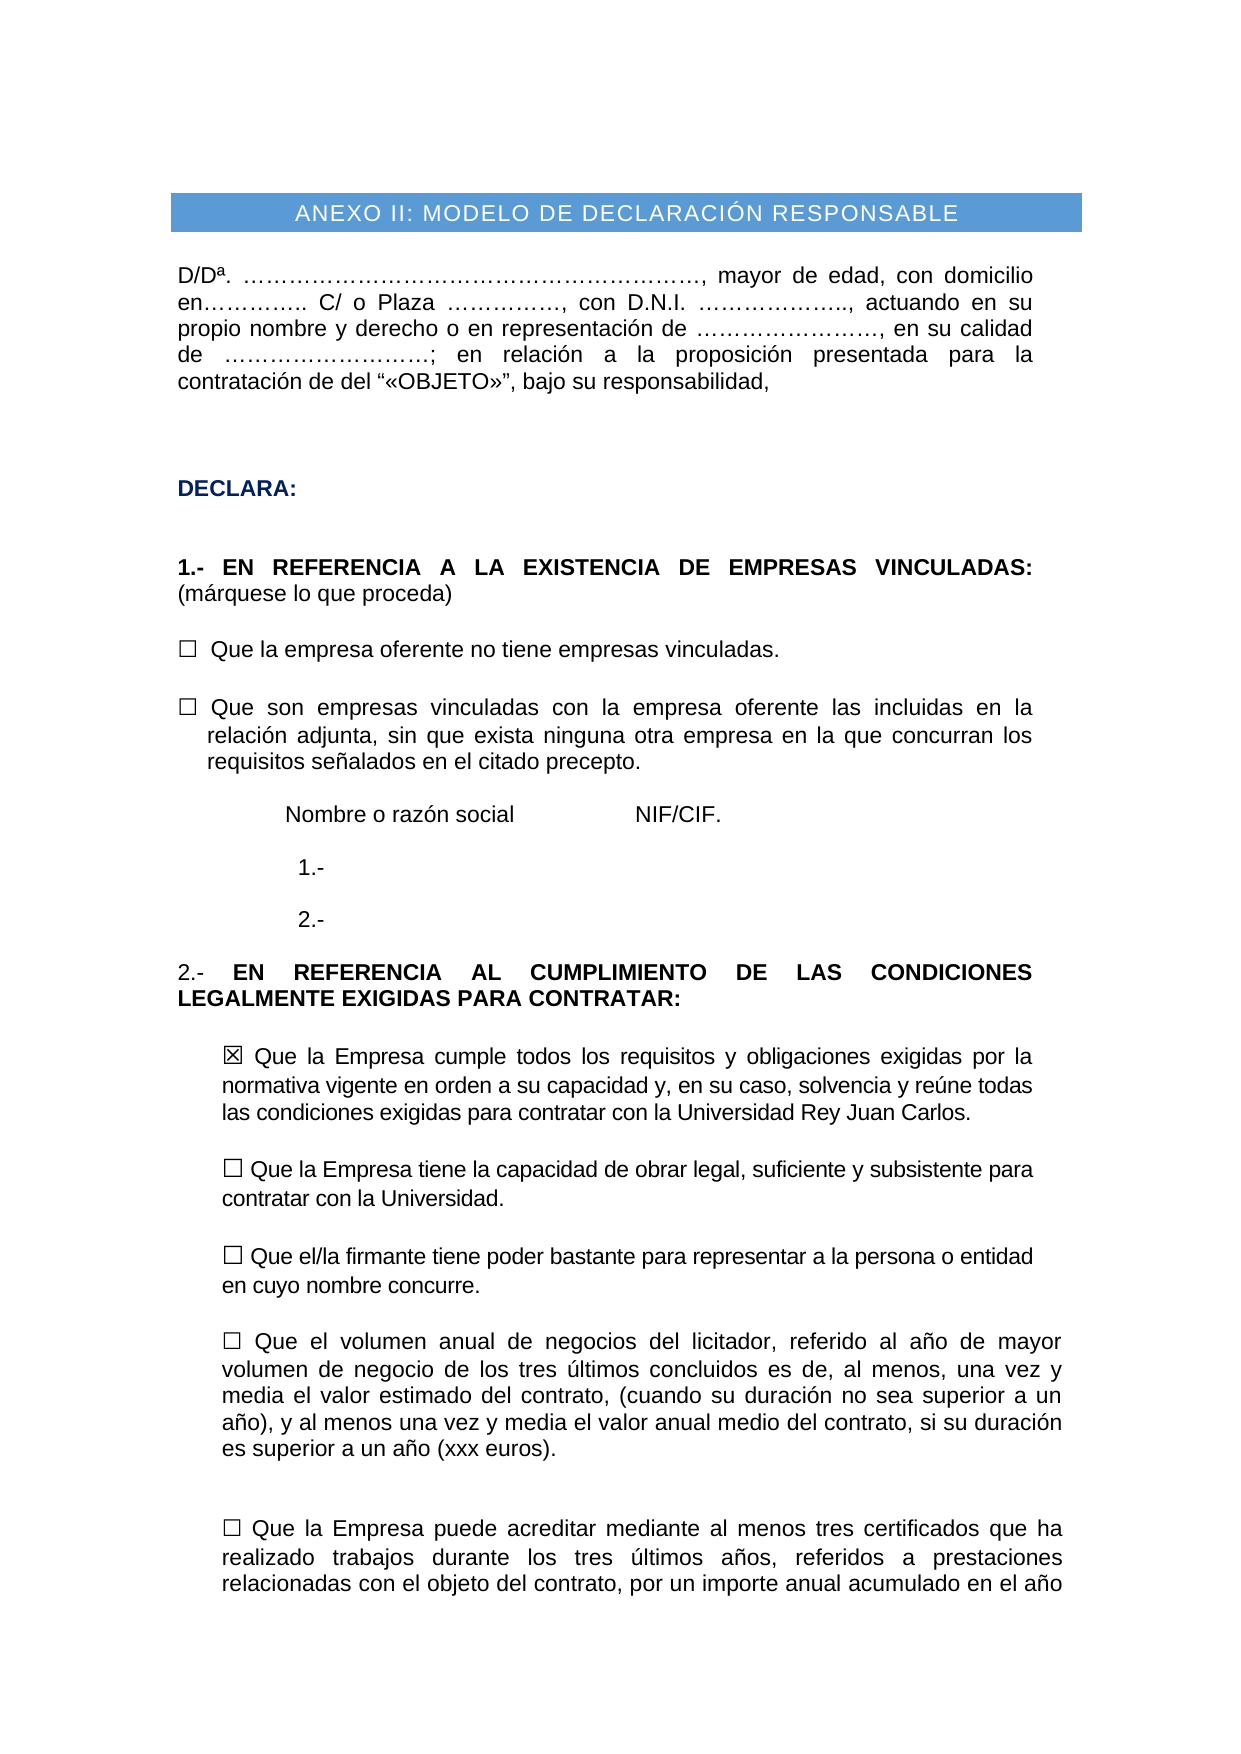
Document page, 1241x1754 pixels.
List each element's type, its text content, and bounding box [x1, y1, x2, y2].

text Que la Empresa tiene la capacidad de obrar legal, suficiente y subsistente para contratar con la Universidad. [222, 1151, 1033, 1212]
text 1.- [266, 853, 1033, 880]
text Que la Empresa cumple todos los requisitos y obligaciones exigidas por la normativa vigente en orden a su capacidad y, en su caso, solvencia y reúne todas las condiciones exigidas para contratar con la Universidad Rey Juan Carlos. [222, 1038, 1033, 1125]
text ANEXO II: MODELO DE DECLARACIÓN RESPONSABLE [177, 200, 1076, 226]
text D/Dª. ……………………………………………………, mayor de edad, con domicilio en………….. C/ o Plaza ……………, con D.N.I. ……………….., actuando en su propio nombre y derecho o en representación de ……………………, en su calidad de ………………………; en relación a la proposición presentada para la contratación de del “«OBJETO»”, bajo su responsabilidad, [177, 262, 1033, 394]
text Que el/la firmante tiene poder bastante para representar a la persona o entidad en cuyo nombre concurre. [222, 1238, 1033, 1298]
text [222, 1512, 1063, 1596]
text 2.- [266, 906, 1033, 933]
text 1.- EN REFERENCIA A LA EXISTENCIA DE EMPRESAS VINCULADAS: (márquese lo que proceda) [177, 554, 1033, 607]
text Que el volumen anual de negocios del licitador, referido al año de mayor volumen de negocio de los tres últimos concluidos es de, al menos, una vez y media el valor estimado del contrato, (cuando su duración no sea superior a un año), y al menos una vez y media el valor anual medio del contrato, si su duración es superior a un año (xxx euros). [222, 1325, 1063, 1461]
text 2.- EN REFERENCIA AL CUMPLIMIENTO DE LAS CONDICIONES LEGALMENTE EXIGIDAS PARA CONTRATAR: [177, 959, 1033, 1012]
text Nombre o razón social NIF/CIF. [266, 801, 1033, 827]
text Que son empresas vinculadas con la empresa oferente las incluidas en la relación adjunta, sin que exista ninguna otra empresa en la que concurran los requisitos señalados en el citado precepto. [177, 691, 1033, 774]
text DECLARA: [177, 475, 1033, 501]
text Que la empresa oferente no tiene empresas vinculadas. [177, 633, 1033, 664]
